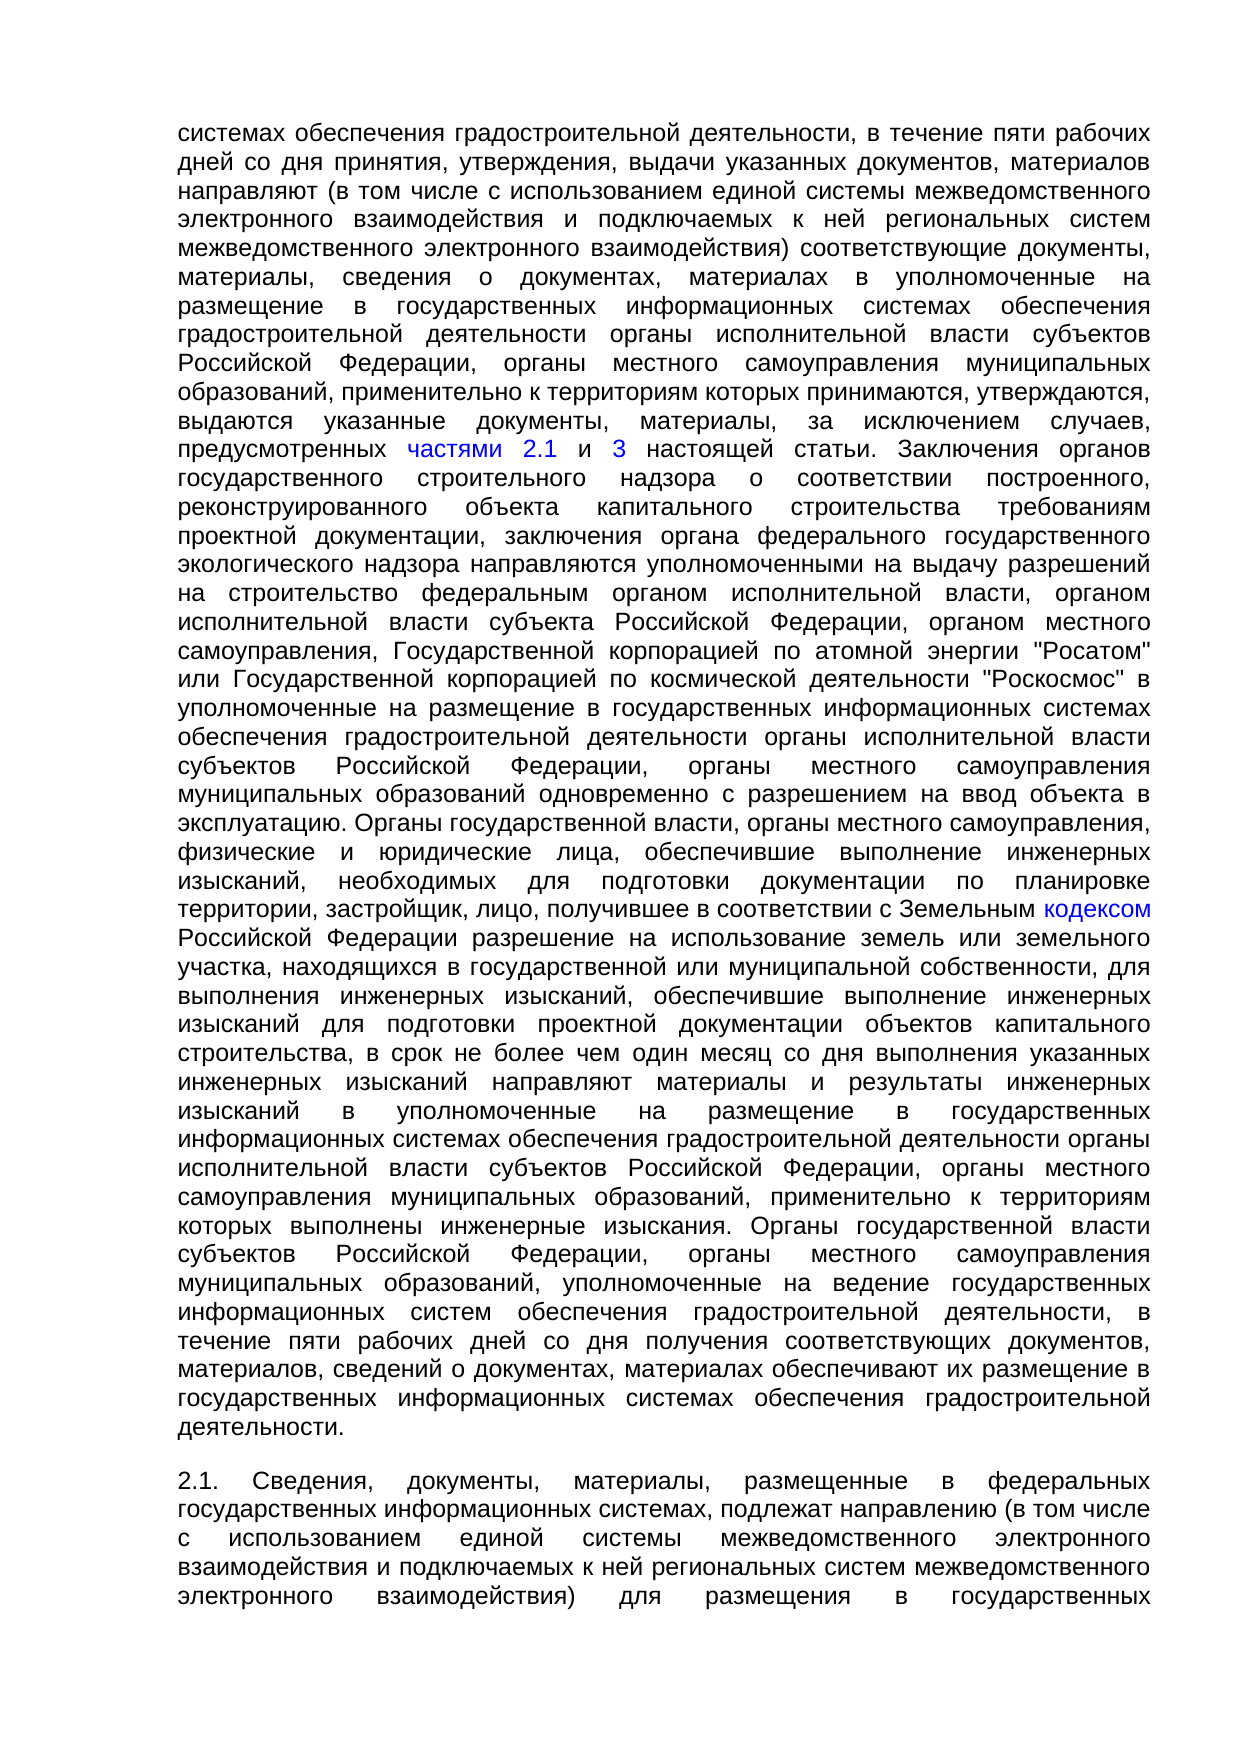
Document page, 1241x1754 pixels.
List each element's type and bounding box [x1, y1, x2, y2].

text [177, 1466, 1152, 1609]
text [177, 118, 1152, 1441]
